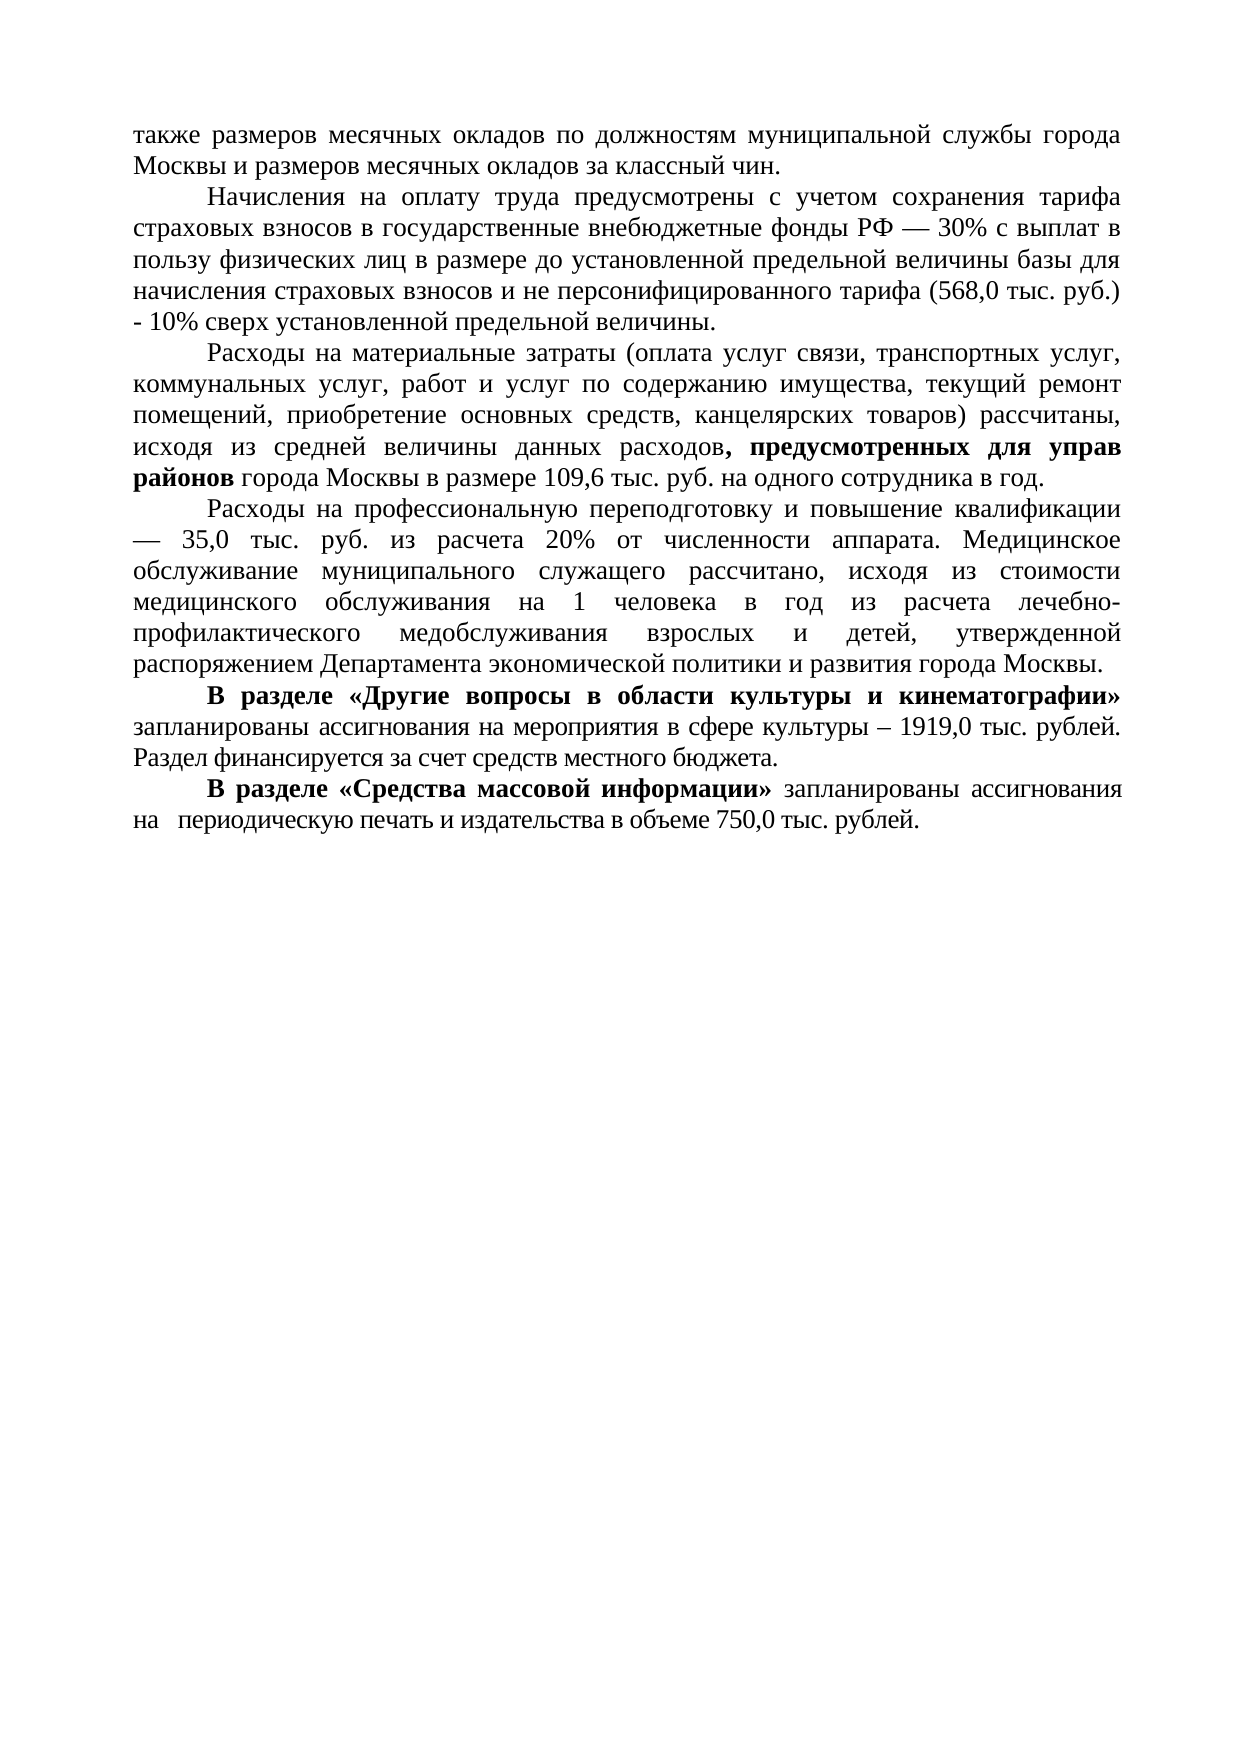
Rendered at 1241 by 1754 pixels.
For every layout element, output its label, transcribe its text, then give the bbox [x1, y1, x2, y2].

text Расходы на материальные затраты (оплата услуг связи, транспортных услуг, коммунальных услуг, работ и услуг по содержанию имущества, текущий ремонт помещений, приобретение основных средств, канцелярских товаров) рассчитаны, исходя из средней величины данных расходов, предусмотренных для управ районов города Москвы в размере 109,6 тыс. руб. на одного сотрудника в год. [133, 336, 1122, 492]
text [133, 118, 1122, 180]
text В разделе «Средства массовой информации» запланированы ассигнования на периодическую печать и издательства в объеме 750,0 тыс. рублей. [133, 772, 1122, 834]
text В разделе «Другие вопросы в области культуры и кинематографии» запланированы ассигнования на мероприятия в сфере культуры – 1919,0 тыс. рублей. Раздел финансируется за счет средств местного бюджета. [133, 679, 1122, 772]
text Расходы на профессиональную переподготовку и повышение квалификации — 35,0 тыс. руб. из расчета 20% от численности аппарата. Медицинское обслуживание муниципального служащего рассчитано, исходя из стоимости медицинского обслуживания на 1 человека в год из расчета лечебно-профилактического медобслуживания взрослых и детей, утвержденной распоряжением Департамента экономической политики и развития города Москвы. [133, 492, 1122, 679]
text Начисления на оплату труда предусмотрены с учетом сохранения тарифа страховых взносов в государственные внебюджетные фонды РФ — 30% с выплат в пользу физических лиц в размере до установленной предельной величины базы для начисления страховых взносов и не персонифицированного тарифа (568,0 тыс. руб.) - 10% сверх установленной предельной величины. [133, 180, 1122, 336]
